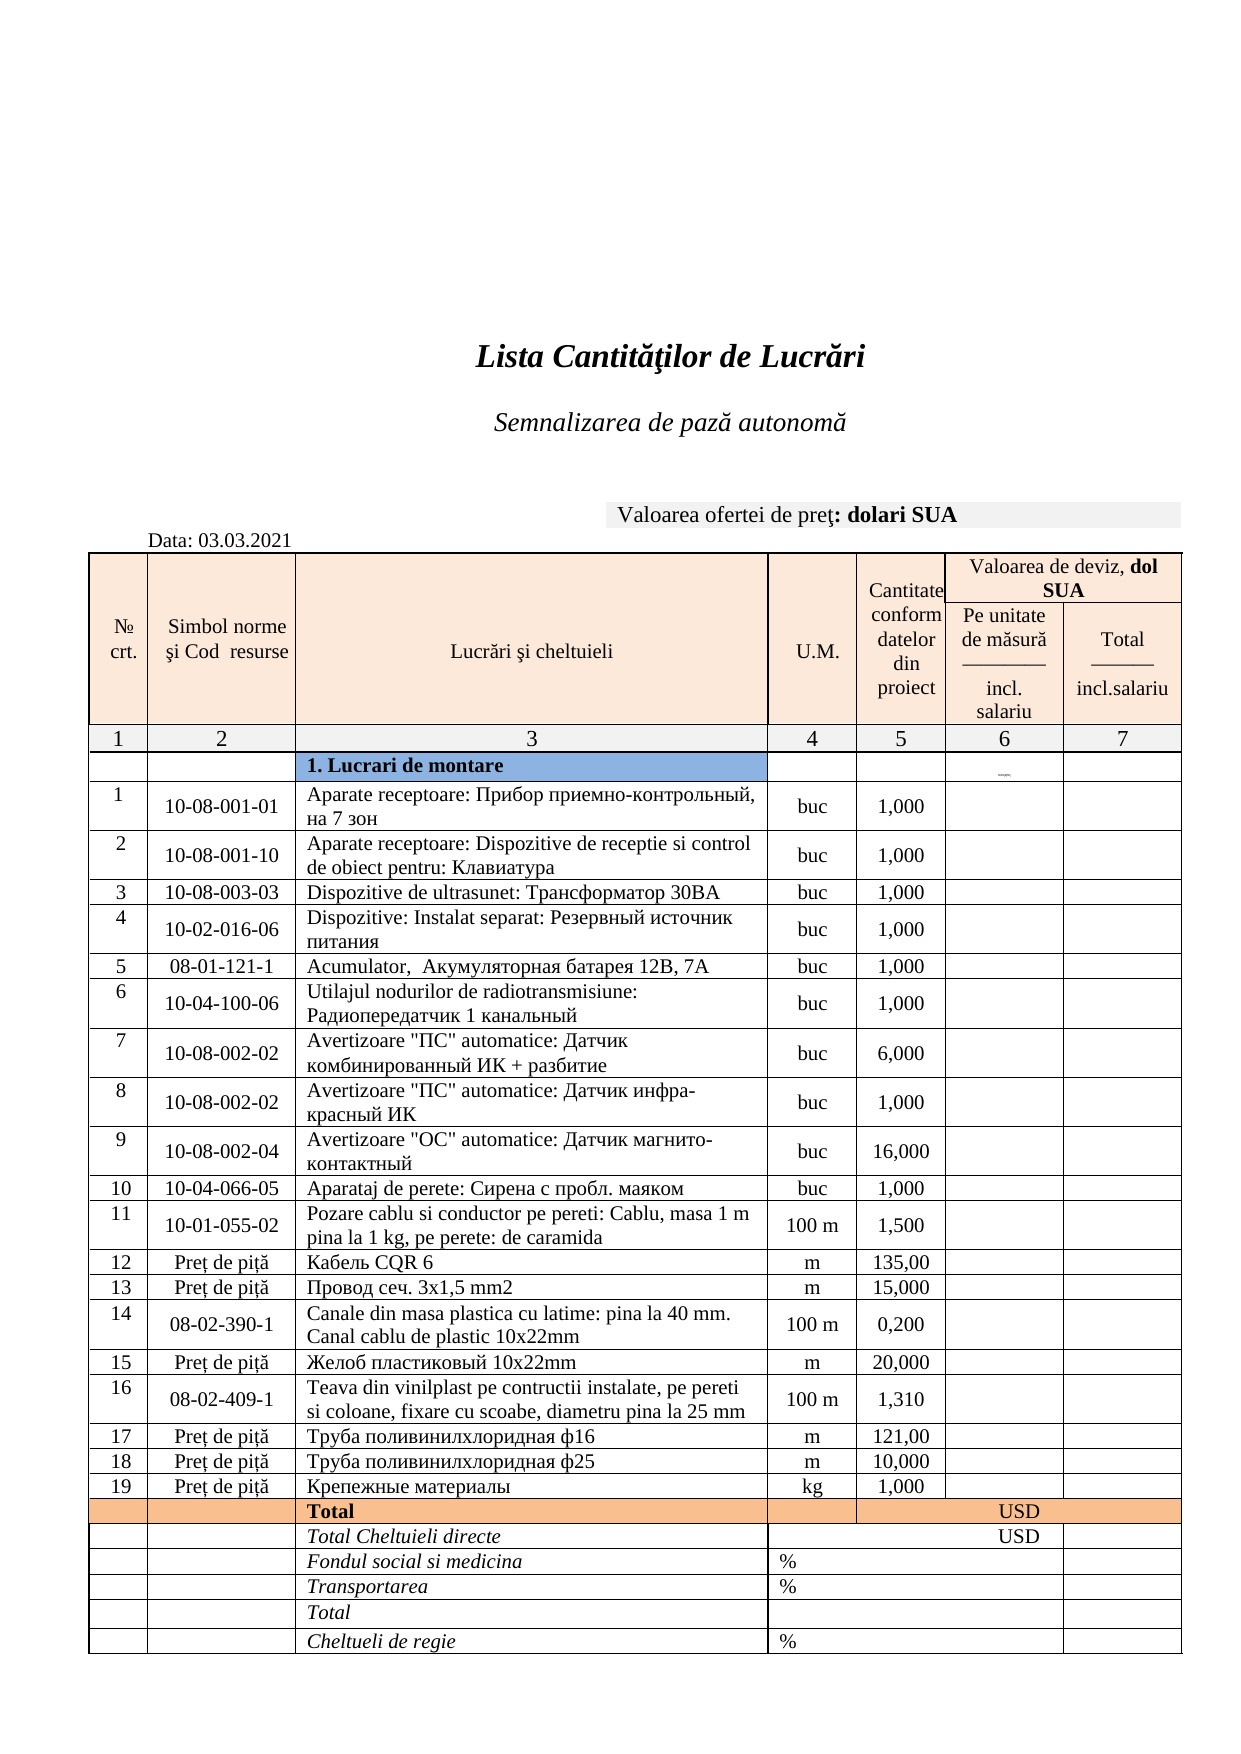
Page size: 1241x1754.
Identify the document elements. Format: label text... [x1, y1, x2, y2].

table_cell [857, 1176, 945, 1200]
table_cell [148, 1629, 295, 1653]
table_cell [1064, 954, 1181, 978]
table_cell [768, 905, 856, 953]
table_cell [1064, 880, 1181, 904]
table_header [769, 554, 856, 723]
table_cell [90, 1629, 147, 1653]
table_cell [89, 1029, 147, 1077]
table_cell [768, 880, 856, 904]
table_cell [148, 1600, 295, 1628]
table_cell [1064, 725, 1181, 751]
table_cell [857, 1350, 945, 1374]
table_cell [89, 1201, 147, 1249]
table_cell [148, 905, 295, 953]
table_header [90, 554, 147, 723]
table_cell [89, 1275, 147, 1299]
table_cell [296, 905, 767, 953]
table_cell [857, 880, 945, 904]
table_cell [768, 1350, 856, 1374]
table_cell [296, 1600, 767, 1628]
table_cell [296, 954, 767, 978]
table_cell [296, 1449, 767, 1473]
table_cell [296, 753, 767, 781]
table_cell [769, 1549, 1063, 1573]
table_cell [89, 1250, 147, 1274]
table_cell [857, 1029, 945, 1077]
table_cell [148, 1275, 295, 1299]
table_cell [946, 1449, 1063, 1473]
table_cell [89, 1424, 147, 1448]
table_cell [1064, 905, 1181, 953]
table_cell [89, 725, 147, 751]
text Data: 03.03.2021 [148, 528, 1193, 552]
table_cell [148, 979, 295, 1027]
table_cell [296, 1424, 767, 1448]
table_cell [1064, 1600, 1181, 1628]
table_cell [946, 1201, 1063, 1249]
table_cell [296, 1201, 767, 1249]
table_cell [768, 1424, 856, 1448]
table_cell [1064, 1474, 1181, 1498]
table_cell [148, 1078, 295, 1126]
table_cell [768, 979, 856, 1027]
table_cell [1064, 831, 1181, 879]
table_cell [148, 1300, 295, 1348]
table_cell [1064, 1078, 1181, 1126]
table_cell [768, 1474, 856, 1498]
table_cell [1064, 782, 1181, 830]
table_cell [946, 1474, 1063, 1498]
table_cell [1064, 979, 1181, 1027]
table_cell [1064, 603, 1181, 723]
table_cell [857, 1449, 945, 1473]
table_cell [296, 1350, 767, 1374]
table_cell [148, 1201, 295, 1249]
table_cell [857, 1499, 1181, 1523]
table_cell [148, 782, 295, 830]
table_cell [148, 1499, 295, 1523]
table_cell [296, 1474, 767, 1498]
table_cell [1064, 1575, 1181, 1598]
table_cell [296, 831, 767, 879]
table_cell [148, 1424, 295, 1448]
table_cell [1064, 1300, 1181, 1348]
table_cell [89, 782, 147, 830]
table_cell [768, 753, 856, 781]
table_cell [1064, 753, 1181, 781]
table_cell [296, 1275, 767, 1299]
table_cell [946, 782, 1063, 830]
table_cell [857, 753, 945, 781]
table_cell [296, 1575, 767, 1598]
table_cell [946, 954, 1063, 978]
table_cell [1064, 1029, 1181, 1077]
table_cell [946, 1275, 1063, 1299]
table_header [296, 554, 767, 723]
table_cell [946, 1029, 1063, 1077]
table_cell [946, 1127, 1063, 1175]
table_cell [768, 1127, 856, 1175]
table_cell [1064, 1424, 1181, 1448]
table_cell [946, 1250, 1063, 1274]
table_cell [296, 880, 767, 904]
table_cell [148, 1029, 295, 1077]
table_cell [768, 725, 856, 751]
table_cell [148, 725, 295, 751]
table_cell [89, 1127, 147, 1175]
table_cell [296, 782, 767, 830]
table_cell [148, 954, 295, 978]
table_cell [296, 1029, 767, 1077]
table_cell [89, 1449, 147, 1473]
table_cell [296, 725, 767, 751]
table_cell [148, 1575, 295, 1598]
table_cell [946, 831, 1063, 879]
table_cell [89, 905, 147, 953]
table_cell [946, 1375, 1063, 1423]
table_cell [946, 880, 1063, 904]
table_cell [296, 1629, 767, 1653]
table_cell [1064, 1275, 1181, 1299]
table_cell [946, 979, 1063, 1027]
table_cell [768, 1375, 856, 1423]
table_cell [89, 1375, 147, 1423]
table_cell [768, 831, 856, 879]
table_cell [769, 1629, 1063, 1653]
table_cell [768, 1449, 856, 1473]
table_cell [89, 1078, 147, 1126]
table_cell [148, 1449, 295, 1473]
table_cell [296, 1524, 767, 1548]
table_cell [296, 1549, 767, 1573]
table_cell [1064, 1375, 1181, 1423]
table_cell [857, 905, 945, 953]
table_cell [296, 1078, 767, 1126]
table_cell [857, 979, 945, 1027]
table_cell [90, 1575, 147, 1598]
text Semnalizarea de pază autonomă [148, 406, 1193, 437]
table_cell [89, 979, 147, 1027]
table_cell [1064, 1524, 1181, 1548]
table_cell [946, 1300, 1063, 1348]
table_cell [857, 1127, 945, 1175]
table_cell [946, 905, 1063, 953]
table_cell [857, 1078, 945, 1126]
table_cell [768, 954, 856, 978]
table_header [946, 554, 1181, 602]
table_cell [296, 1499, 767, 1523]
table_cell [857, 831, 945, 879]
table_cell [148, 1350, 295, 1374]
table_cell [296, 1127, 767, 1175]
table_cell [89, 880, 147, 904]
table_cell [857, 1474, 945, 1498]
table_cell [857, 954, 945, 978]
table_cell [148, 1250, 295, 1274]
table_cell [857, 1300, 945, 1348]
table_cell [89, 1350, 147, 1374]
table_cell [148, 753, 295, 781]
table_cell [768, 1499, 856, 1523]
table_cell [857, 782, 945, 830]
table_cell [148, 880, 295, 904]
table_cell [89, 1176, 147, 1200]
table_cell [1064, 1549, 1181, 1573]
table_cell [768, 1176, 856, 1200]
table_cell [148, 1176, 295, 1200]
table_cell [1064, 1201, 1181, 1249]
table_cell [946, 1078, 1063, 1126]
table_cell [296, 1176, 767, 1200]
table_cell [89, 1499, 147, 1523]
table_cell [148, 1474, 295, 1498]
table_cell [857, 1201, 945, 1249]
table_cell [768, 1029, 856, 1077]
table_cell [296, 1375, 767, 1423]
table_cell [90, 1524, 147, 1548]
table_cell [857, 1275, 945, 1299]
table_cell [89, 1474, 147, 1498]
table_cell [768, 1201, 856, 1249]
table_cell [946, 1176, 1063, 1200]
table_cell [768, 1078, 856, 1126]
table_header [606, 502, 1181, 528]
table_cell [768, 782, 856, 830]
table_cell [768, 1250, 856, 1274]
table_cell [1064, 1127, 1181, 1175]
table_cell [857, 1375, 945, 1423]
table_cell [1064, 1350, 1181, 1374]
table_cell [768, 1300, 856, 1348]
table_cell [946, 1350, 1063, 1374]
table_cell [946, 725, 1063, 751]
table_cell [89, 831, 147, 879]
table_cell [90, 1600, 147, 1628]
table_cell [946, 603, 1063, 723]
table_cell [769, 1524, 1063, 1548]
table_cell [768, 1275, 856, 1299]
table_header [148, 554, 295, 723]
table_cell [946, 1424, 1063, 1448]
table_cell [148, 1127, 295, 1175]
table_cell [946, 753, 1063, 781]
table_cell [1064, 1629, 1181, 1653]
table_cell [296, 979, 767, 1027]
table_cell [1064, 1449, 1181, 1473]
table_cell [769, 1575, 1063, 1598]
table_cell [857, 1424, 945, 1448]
text Lista Cantităţilor de Lucrări [148, 336, 1193, 374]
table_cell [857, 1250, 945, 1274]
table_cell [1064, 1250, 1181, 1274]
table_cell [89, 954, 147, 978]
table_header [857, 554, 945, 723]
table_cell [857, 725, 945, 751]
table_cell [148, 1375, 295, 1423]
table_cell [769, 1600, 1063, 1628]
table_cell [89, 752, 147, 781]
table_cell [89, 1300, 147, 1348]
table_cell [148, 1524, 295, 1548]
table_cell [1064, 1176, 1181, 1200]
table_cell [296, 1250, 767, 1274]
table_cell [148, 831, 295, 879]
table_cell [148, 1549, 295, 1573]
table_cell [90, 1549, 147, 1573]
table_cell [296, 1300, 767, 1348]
